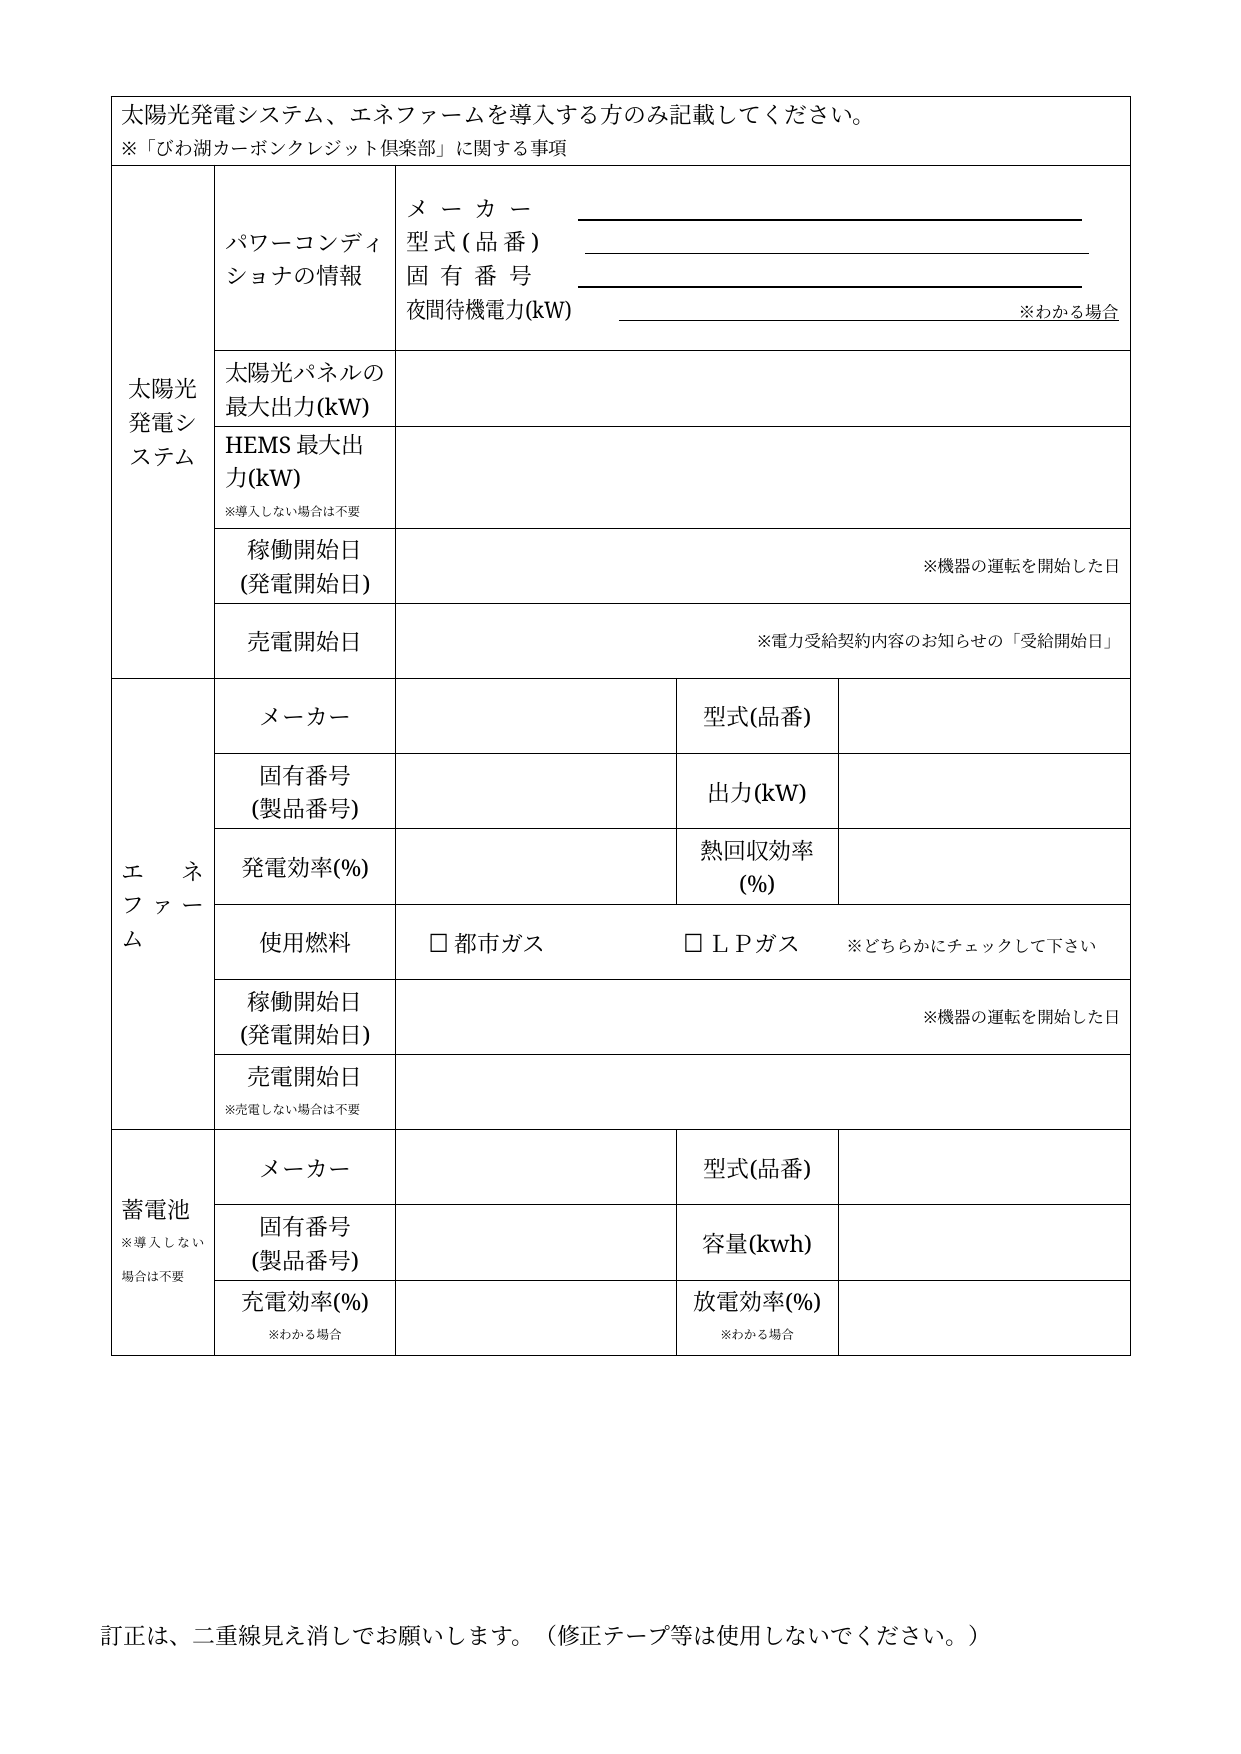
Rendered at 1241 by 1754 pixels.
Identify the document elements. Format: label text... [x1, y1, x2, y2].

table_cell 蓄電池 ※導入しない場合は不要 [112, 1130, 214, 1355]
table_cell HEMS最大出力(kW) ※導入しない場合は不要 [215, 427, 395, 527]
table_cell 稼働開始日 (発電開始日) [215, 980, 395, 1054]
table_cell [396, 427, 1130, 527]
table_cell 太陽光発電システム [112, 166, 214, 678]
table_cell 固有番号 (製品番号) [215, 754, 395, 828]
table_cell 型式(品番) [677, 1130, 838, 1204]
table_cell [839, 679, 1130, 753]
table_cell [396, 829, 676, 903]
table_cell 太陽光パネルの最大出力(kW) [215, 351, 395, 426]
table_cell [839, 829, 1130, 903]
table_cell 売電開始日 ※売電しない場合は不要 [215, 1055, 395, 1129]
table_cell 発電効率(%) [215, 829, 395, 903]
table_cell 放電効率(%) ※わかる場合 [677, 1281, 838, 1355]
table_cell メーカー [215, 679, 395, 753]
table_cell 使用燃料 [215, 905, 395, 979]
table_cell [839, 1130, 1130, 1204]
table_cell 売電開始日 [215, 604, 395, 678]
table_cell 出力(kW) [677, 754, 838, 828]
table_cell [396, 1130, 676, 1204]
table_cell 都市ガス ＬＰガス ※どちらかにチェックして下さい [396, 905, 1130, 979]
table_cell [396, 1055, 1130, 1129]
table_cell 固有番号 (製品番号) [215, 1205, 395, 1279]
table_cell メーカー [215, 1130, 395, 1204]
table_cell [839, 754, 1130, 828]
table_cell [396, 679, 676, 753]
table_cell メーカー 型式(品番) 固有番号 夜間待機電力(kW) ※わかる場合 [396, 166, 1130, 350]
table_cell ※機器の運転を開始した日 [396, 980, 1130, 1054]
table_cell [839, 1281, 1130, 1355]
table_cell [396, 351, 1130, 426]
table_cell [839, 1205, 1130, 1279]
table_cell エネファーム [112, 679, 214, 1129]
table_cell 稼働開始日 (発電開始日) [215, 529, 395, 603]
table_cell [396, 1281, 676, 1355]
table_cell 容量(kwh) [677, 1205, 838, 1279]
table_cell 充電効率(%) ※わかる場合 [215, 1281, 395, 1355]
table_cell 熱回収効率(%) [677, 829, 838, 903]
table_cell ※電力受給契約内容のお知らせの「受給開始日」 [396, 604, 1130, 678]
table_cell 型式(品番) [677, 679, 838, 753]
table_cell パワーコンディショナの情報 [215, 166, 395, 350]
table_header 太陽光発電システム、エネファームを導入する方のみ記載してください。 ※「びわ湖カーボンクレジット倶楽部」に関する事項 [112, 97, 1130, 164]
table_cell [396, 754, 676, 828]
table_cell [396, 1205, 676, 1279]
table_cell ※機器の運転を開始した日 [396, 529, 1130, 603]
